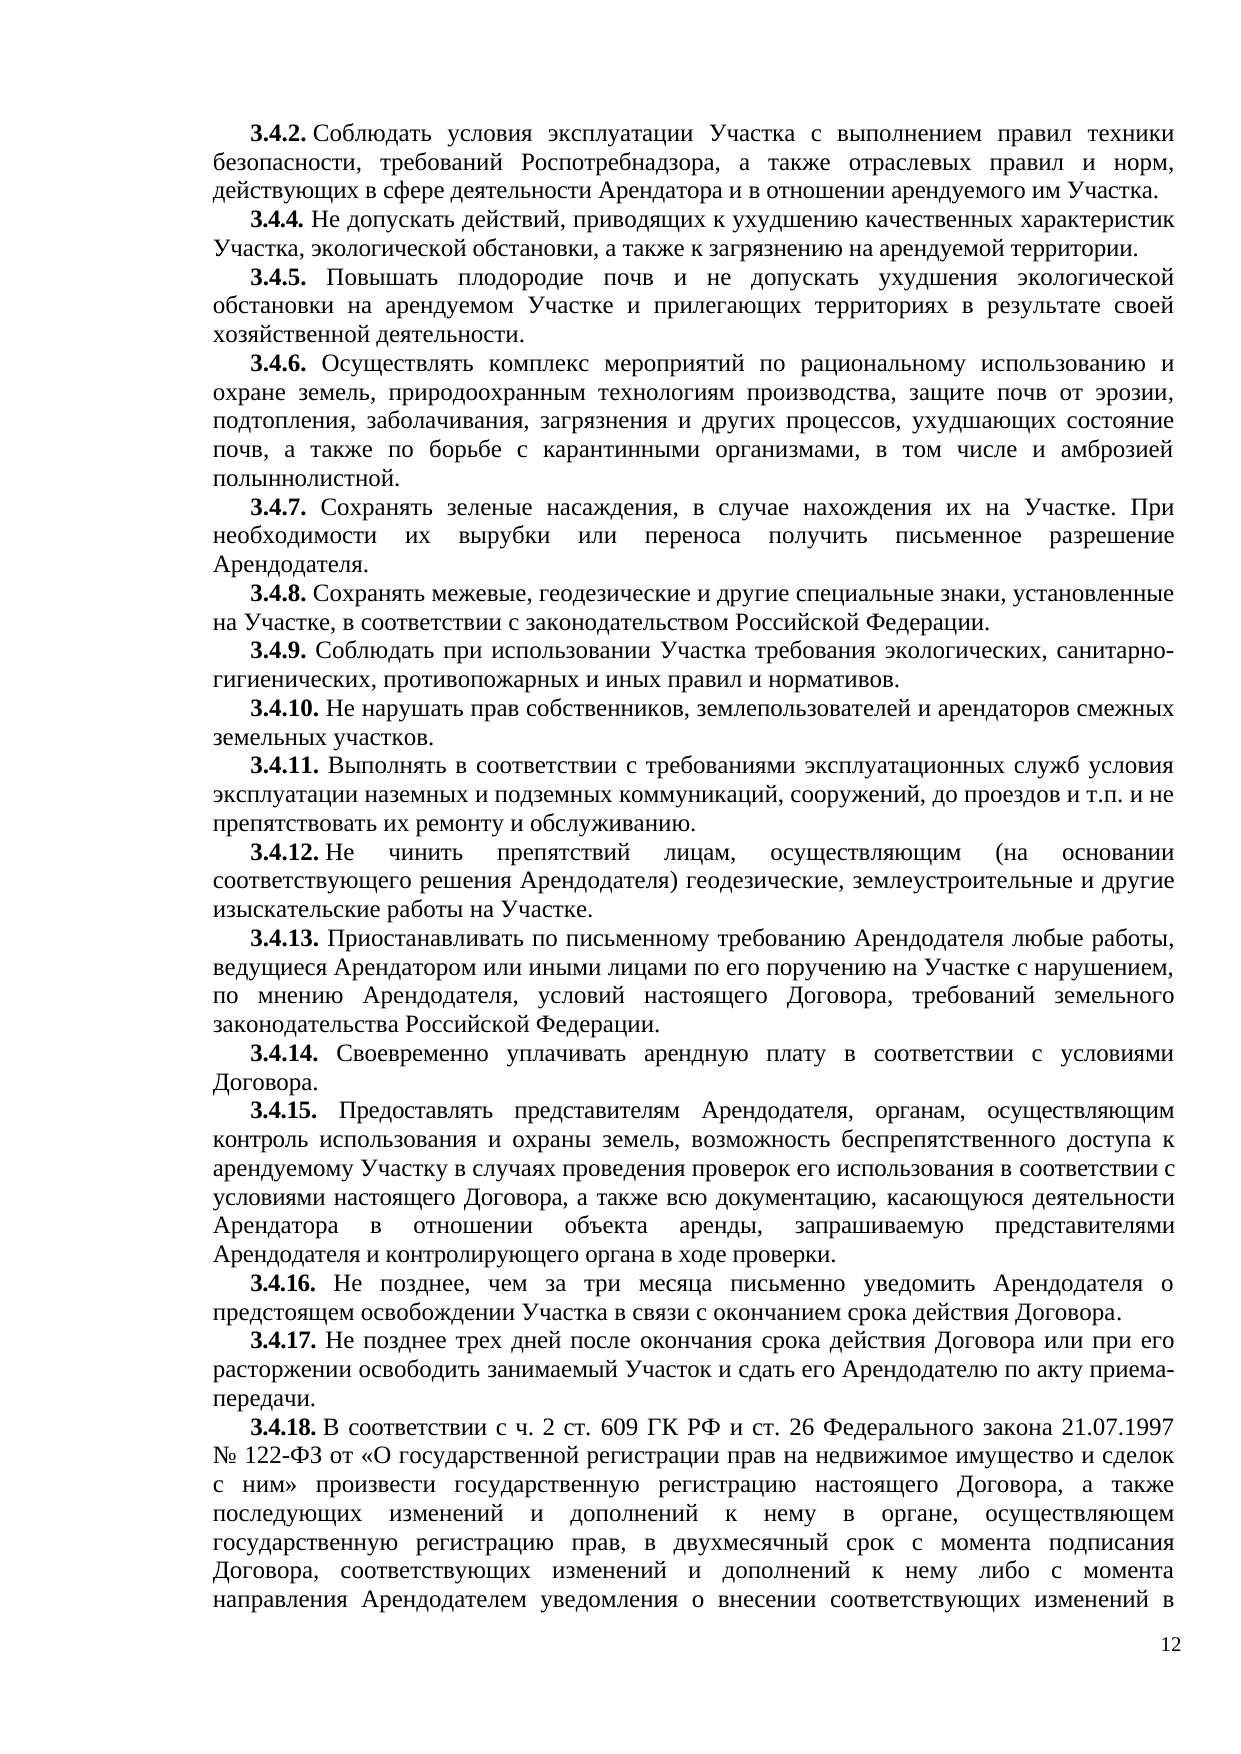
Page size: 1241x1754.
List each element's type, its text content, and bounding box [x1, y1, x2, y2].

text 3.4.12. Не чинить препятствий лицам, осуществляющим (на основании соответствующего решения Арендодателя) геодезические, землеустроительные и другие изыскательские работы на Участке. [213, 837, 1175, 923]
text 3.4.16. Не позднее, чем за три месяца письменно уведомить Арендодателя о предстоящем освобождении Участка в связи с окончанием срока действия Договора. [213, 1268, 1175, 1326]
text 3.4.13. Приостанавливать по письменному требованию Арендодателя любые работы, ведущиеся Арендатором или иными лицами по его поручению на Участке с нарушением, по мнению Арендодателя, условий настоящего Договора, требований земельного законодательства Российской Федерации. [213, 923, 1175, 1038]
text 3.4.14. Своевременно уплачивать арендную плату в соответствии с условиями Договора. [213, 1038, 1175, 1096]
text 3.4.8. Сохранять межевые, геодезические и другие специальные знаки, установленные на Участке, в соответствии с законодательством Российской Федерации. [213, 578, 1175, 636]
text 3.4.10. Не нарушать прав собственников, землепользователей и арендаторов смежных земельных участков. [213, 693, 1175, 751]
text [213, 1412, 1175, 1613]
text 3.4.5. Повышать плодородие почв и не допускать ухудшения экологической обстановки на арендуемом Участке и прилегающих территориях в результате своей хозяйственной деятельности. [213, 262, 1175, 348]
text 3.4.15. Предоставлять представителям Арендодателя, органам, осуществляющим контроль использования и охраны земель, возможность беспрепятственного доступа к арендуемому Участку в случаях проведения проверок его использования в соответствии с условиями настоящего Договора, а также всю документацию, касающуюся деятельности Арендатора в отношении объекта аренды, запрашиваемую представителями Арендодателя и контролирующего органа в ходе проверки. [213, 1096, 1175, 1268]
text 3.4.7. Сохранять зеленые насаждения, в случае нахождения их на Участке. При необходимости их вырубки или переноса получить письменное разрешение Арендодателя. [213, 492, 1175, 578]
text 3.4.17. Не позднее трех дней после окончания срока действия Договора или при его расторжении освободить занимаемый Участок и сдать его Арендодателю по акту приема-передачи. [213, 1326, 1175, 1412]
text 3.4.6. Осуществлять комплекс мероприятий по рациональному использованию и охране земель, природоохранным технологиям производства, защите почв от эрозии, подтопления, заболачивания, загрязнения и других процессов, ухудшающих состояние почв, а также по борьбе с карантинными организмами, в том числе и амброзией полыннолистной. [213, 348, 1175, 492]
text 3.4.2. Соблюдать условия эксплуатации Участка с выполнением правил техники безопасности, требований Роспотребнадзора, а также отраслевых правил и норм, действующих в сфере деятельности Арендатора и в отношении арендуемого им Участка. [213, 118, 1175, 204]
text 3.4.4. Не допускать действий, приводящих к ухудшению качественных характеристик Участка, экологической обстановки, а также к загрязнению на арендуемой территории. [213, 204, 1175, 262]
text 3.4.11. Выполнять в соответствии с требованиями эксплуатационных служб условия эксплуатации наземных и подземных коммуникаций, сооружений, до проездов и т.п. и не препятствовать их ремонту и обслуживанию. [213, 751, 1175, 837]
text 3.4.9. Соблюдать при использовании Участка требования экологических, санитарно-гигиенических, противопожарных и иных правил и нормативов. [213, 636, 1175, 693]
